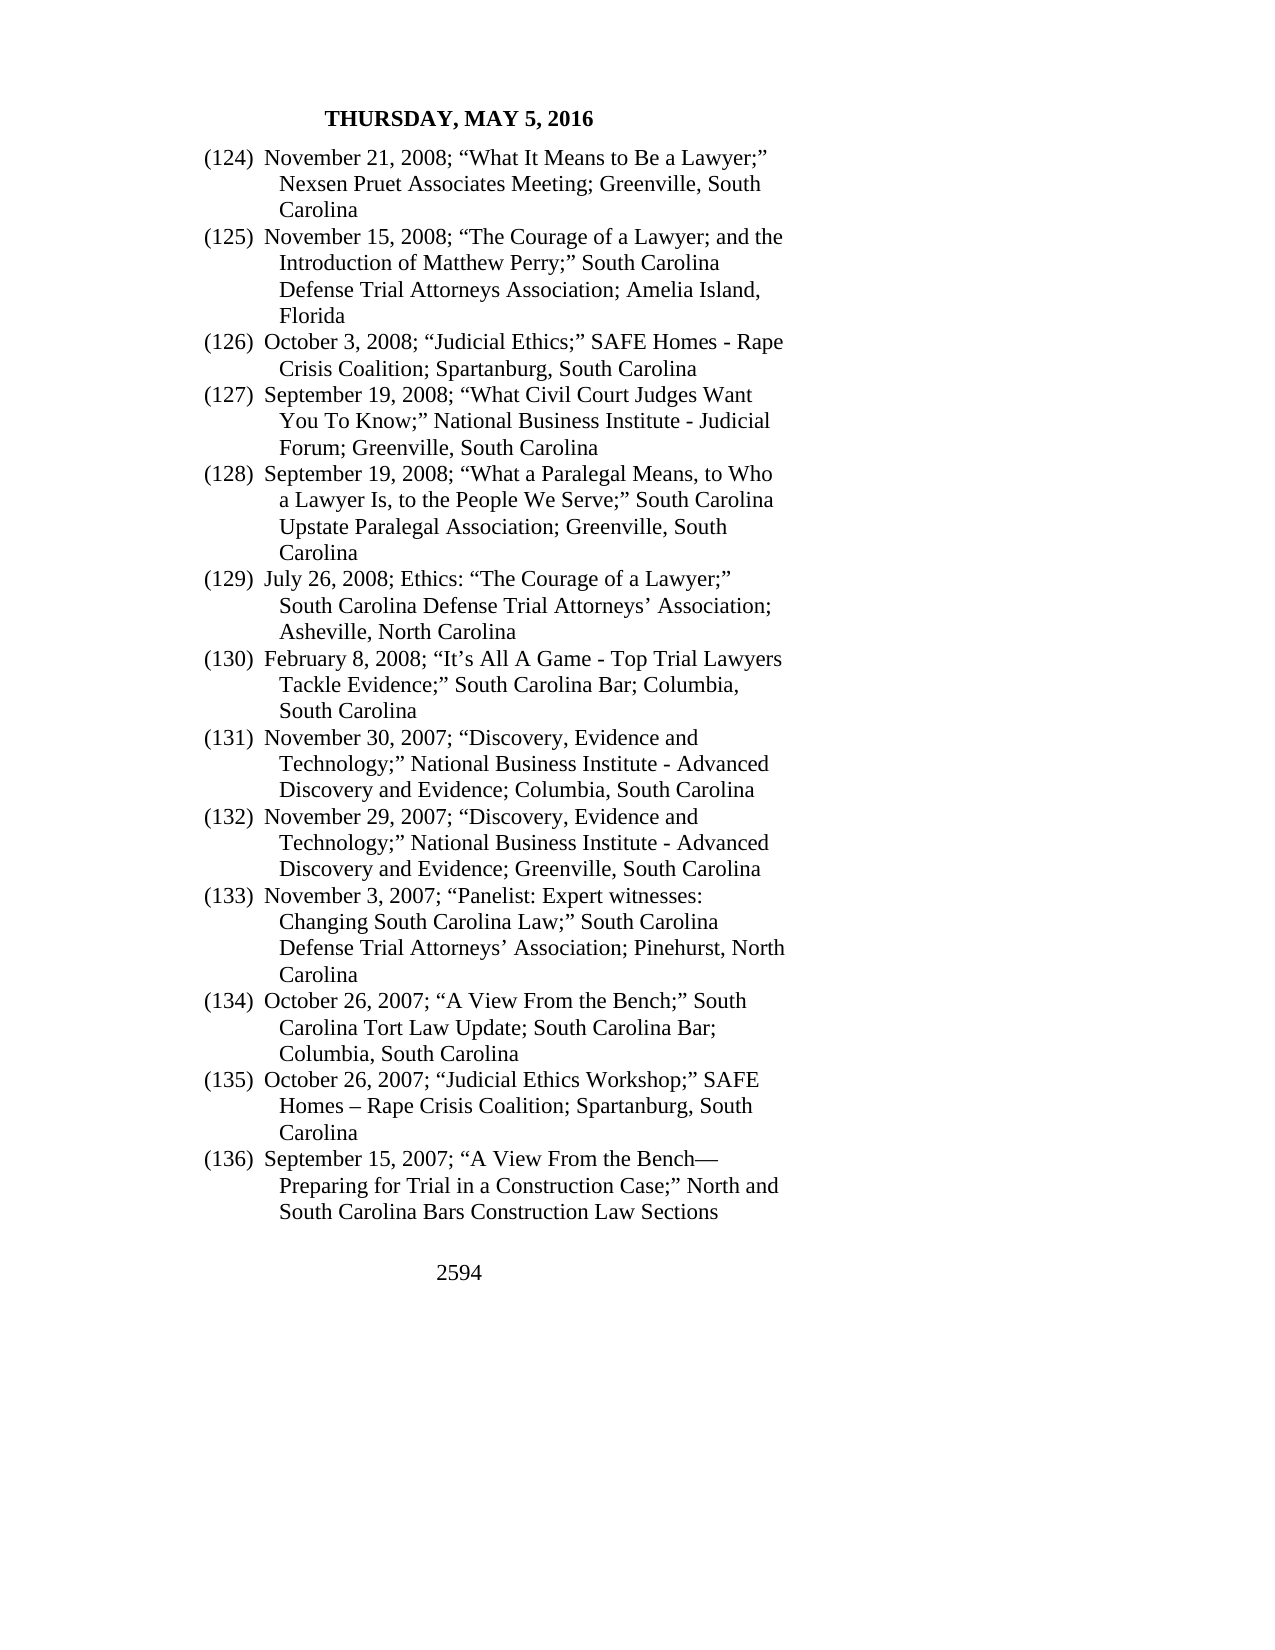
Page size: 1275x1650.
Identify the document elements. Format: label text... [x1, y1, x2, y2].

list July 26, 2008; Ethics: “The Courage of a Lawyer;” South Carolina Defense Trial Attorneys’ Association; Asheville, North Carolina [204, 566, 789, 644]
list October 26, 2007; “A View From the Bench;” South Carolina Tort Law Update; South Carolina Bar; Columbia, South Carolina [204, 987, 789, 1066]
list February 8, 2008; “It’s All A Game - Top Trial Lawyers Tackle Evidence;” South Carolina Bar; Columbia, South Carolina [204, 644, 789, 724]
list November 3, 2007; “Panelist: Expert witnesses: Changing South Carolina Law;” South Carolina Defense Trial Attorneys’ Association; Pinehurst, North Carolina [204, 882, 789, 987]
list November 29, 2007; “Discovery, Evidence and Technology;” National Business Institute - Advanced Discovery and Evidence; Greenville, South Carolina [204, 803, 789, 882]
list October 3, 2008; “Judicial Ethics;” SAFE Homes - Rape Crisis Coalition; Spartanburg, South Carolina [204, 328, 789, 381]
list October 26, 2007; “Judicial Ethics Workshop;” SAFE Homes – Rape Crisis Coalition; Spartanburg, South Carolina [204, 1066, 789, 1145]
list September 15, 2007; “A View From the Bench—Preparing for Trial in a Construction Case;” North and South Carolina Bars Construction Law Sections [204, 1145, 789, 1224]
list November 21, 2008; “What It Means to Be a Lawyer;” Nexsen Pruet Associates Meeting; Greenville, South Carolina [204, 144, 789, 223]
list November 30, 2007; “Discovery, Evidence and Technology;” National Business Institute - Advanced Discovery and Evidence; Columbia, South Carolina [204, 724, 789, 803]
list November 15, 2008; “The Courage of a Lawyer; and the Introduction of Matthew Perry;” South Carolina Defense Trial Attorneys Association; Amelia Island, Florida [204, 223, 789, 328]
list September 19, 2008; “What Civil Court Judges Want You To Know;” National Business Institute - Judicial Forum; Greenville, South Carolina [204, 381, 789, 460]
list September 19, 2008; “What a Paralegal Means, to Who a Lawyer Is, to the People We Serve;” South Carolina Upstate Paralegal Association; Greenville, South Carolina [204, 460, 789, 566]
